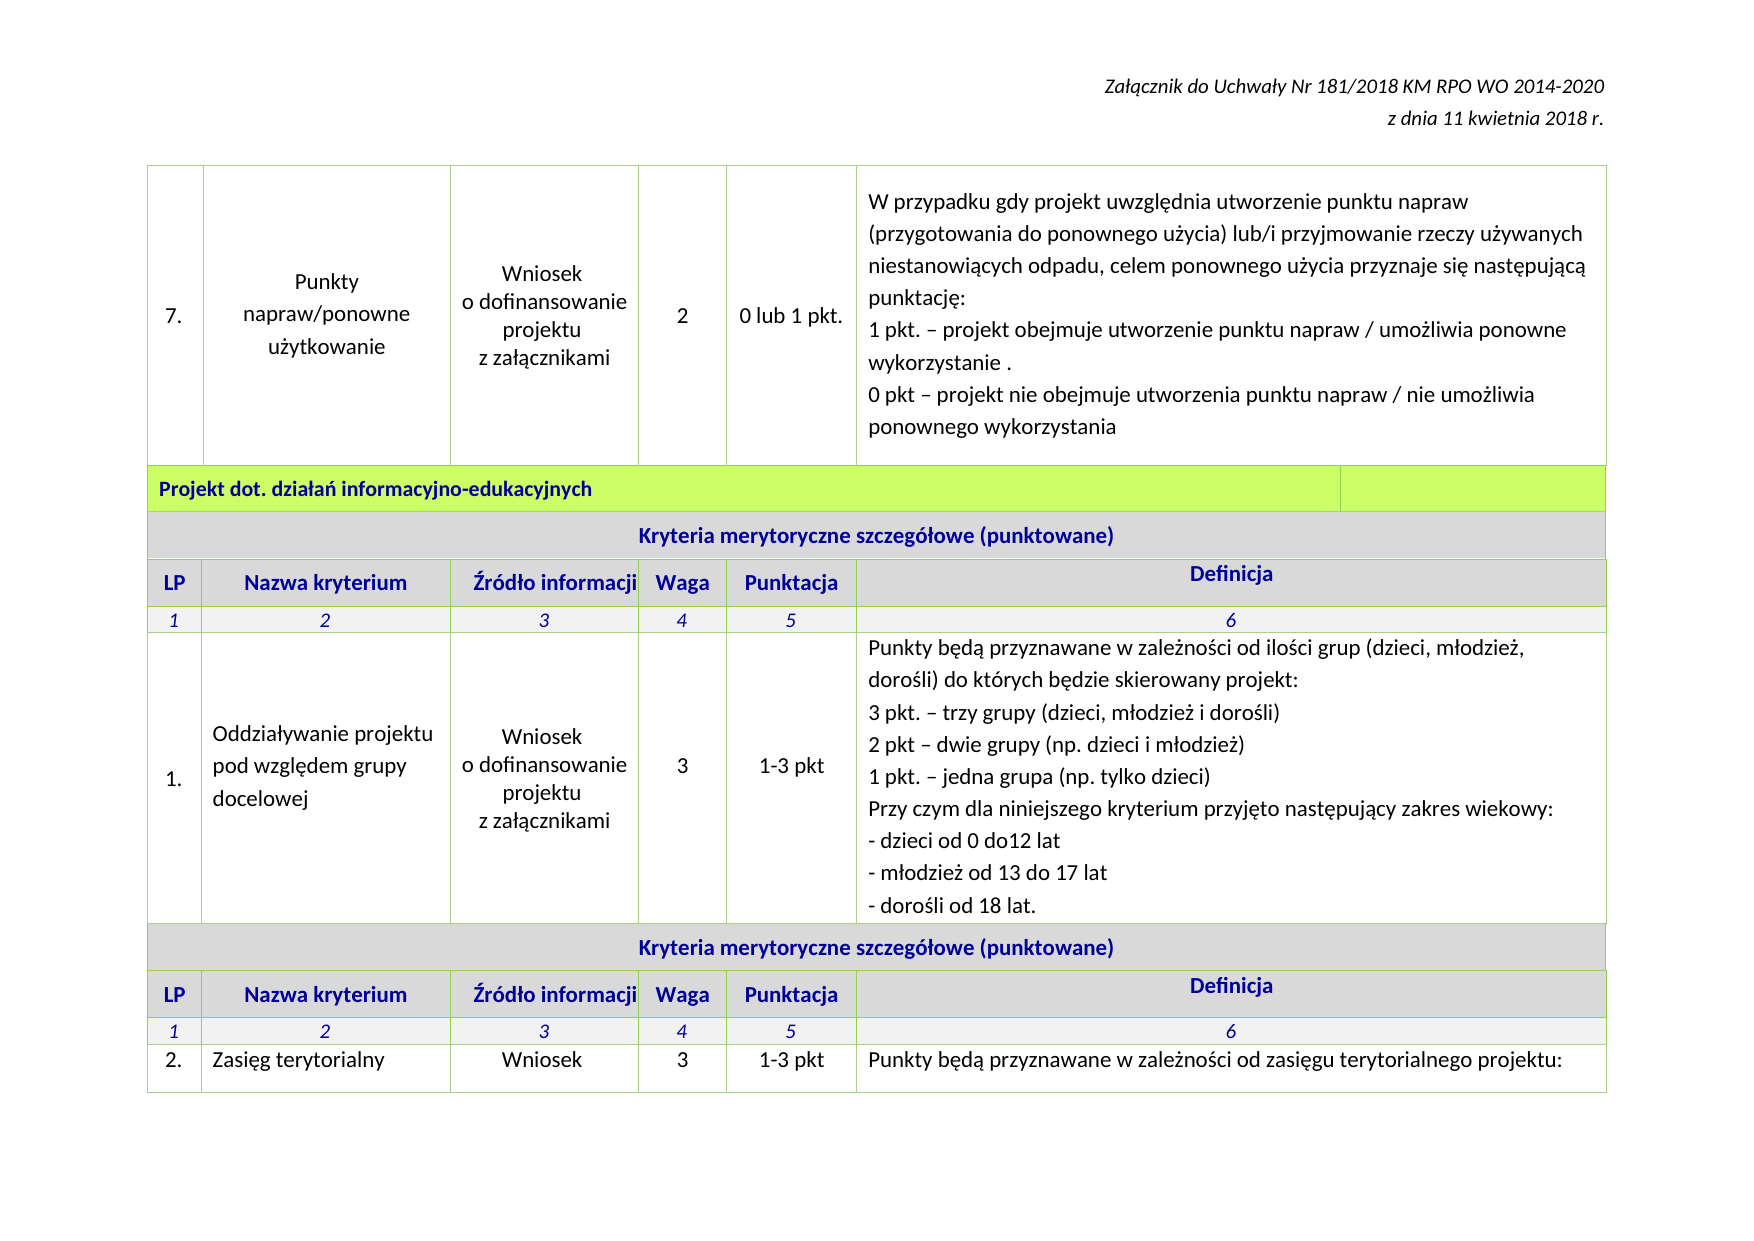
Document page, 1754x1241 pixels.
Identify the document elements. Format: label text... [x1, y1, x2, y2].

table_cell 6 [857, 1018, 1606, 1044]
table_cell 1-3 pkt [727, 633, 856, 923]
table_cell 3 [639, 1045, 726, 1092]
table_cell 3 [639, 633, 726, 923]
table_cell 0 lub 1 pkt. [727, 166, 856, 465]
table_cell Waga [639, 560, 726, 606]
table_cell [451, 166, 638, 465]
table_cell 3 [451, 607, 638, 632]
table_cell Punkty będą przyznawane w zależności od ilości grup (dzieci, młodzież, dorośli) do których będzie skierowany projekt: 3 pkt. – trzy grupy (dzieci, młodzież i dorośli) 2 pkt – dwie grupy (np. dzieci i młodzież) 1 pkt. – jedna grupa (np. tylko dzieci) Przy czym dla niniejszego kryterium przyjęto następujący zakres wiekowy: - dzieci od 0 do12 lat - młodzież od 13 do 17 lat - dorośli od 18 lat. [857, 633, 1606, 923]
table_cell 2 [639, 166, 726, 465]
table_cell 4 [639, 607, 726, 632]
table_cell [1341, 466, 1605, 511]
table_cell Punkty napraw/ponowne użytkowanie [204, 166, 450, 465]
table_cell Punktacja [727, 971, 856, 1017]
table_cell Wniosek o dofinansowanie projektu z załącznikami [451, 633, 638, 923]
table_cell 5 [727, 607, 856, 632]
table_cell 1 [148, 1018, 201, 1044]
table_cell [148, 1045, 201, 1092]
table_cell Kryteria merytoryczne szczegółowe (punktowane) [148, 512, 1605, 558]
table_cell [857, 1045, 1606, 1092]
table_cell [148, 633, 201, 923]
table_cell W przypadku gdy projekt uwzględnia utworzenie punktu napraw (przygotowania do ponownego użycia) lub/i przyjmowanie rzeczy używanych niestanowiących odpadu, celem ponownego użycia przyznaje się następującą punktację: 1 pkt. – projekt obejmuje utworzenie punktu napraw / umożliwia ponowne wykorzystanie . 0 pkt – projekt nie obejmuje utworzenia punktu napraw / nie umożliwia ponownego wykorzystania [857, 166, 1606, 465]
table_cell LP [148, 971, 201, 1017]
table_cell Punktacja [727, 560, 856, 606]
table_cell 1 [148, 607, 201, 632]
table_cell Waga [639, 971, 726, 1017]
table_cell LP [148, 560, 201, 606]
table_cell Oddziaływanie projektu pod względem grupy docelowej [202, 633, 450, 923]
table_cell Kryteria merytoryczne szczegółowe (punktowane) [148, 924, 1605, 970]
table_cell Źródło informacji [451, 971, 638, 1017]
table_cell Definicja [857, 971, 1606, 1017]
table_cell 5 [727, 1018, 856, 1044]
table_cell 2 [202, 607, 450, 632]
table_cell Projekt dot. działań informacyjno-edukacyjnych [148, 466, 1340, 511]
table_cell Nazwa kryterium [202, 971, 450, 1017]
table_cell 3 [451, 1018, 638, 1044]
table_cell 4 [639, 1018, 726, 1044]
table_cell Źródło informacji [451, 560, 638, 606]
table_cell [148, 166, 203, 465]
table_cell 6 [857, 607, 1606, 632]
table_cell Definicja [857, 560, 1606, 606]
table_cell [202, 1045, 450, 1092]
table_cell Nazwa kryterium [202, 560, 450, 606]
table_cell 2 [202, 1018, 450, 1044]
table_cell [451, 1045, 638, 1092]
table_cell 1-3 pkt [727, 1045, 856, 1092]
